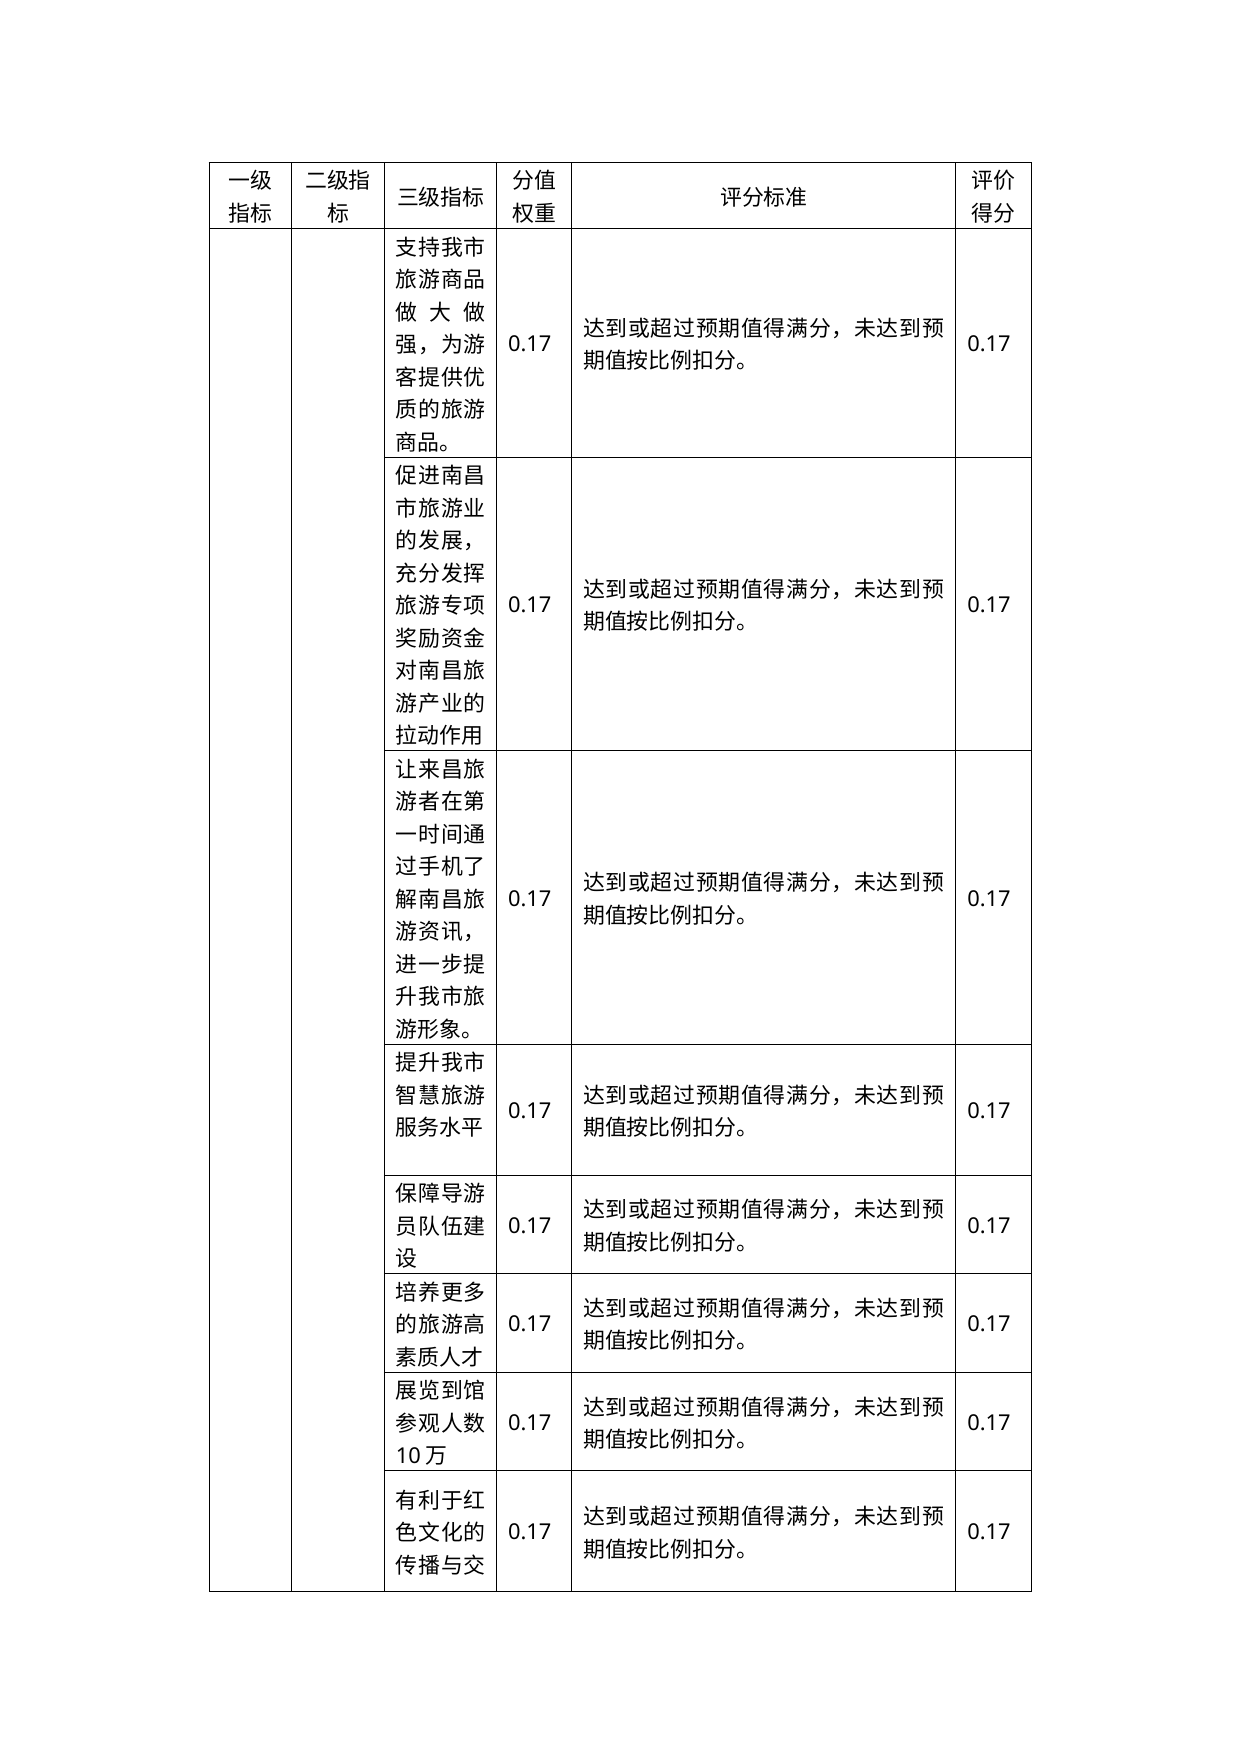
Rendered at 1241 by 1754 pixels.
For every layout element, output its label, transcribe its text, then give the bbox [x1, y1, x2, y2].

table_header 分值权重 [497, 163, 571, 228]
table_cell 达到或超过预期值得满分，未达到预期值按比例扣分。 [572, 458, 955, 750]
table_cell 展览到馆参观人数10万 [385, 1373, 496, 1470]
table_header 三级指标 [385, 163, 496, 228]
table_cell 0.17 [497, 458, 571, 750]
table_cell 达到或超过预期值得满分，未达到预期值按比例扣分。 [572, 1045, 955, 1175]
table_cell 让来昌旅游者在第一时间通过手机了解南昌旅游资讯，进一步提升我市旅游形象。 [385, 751, 496, 1044]
table_cell 0.17 [497, 751, 571, 1044]
table_cell 0.17 [956, 1274, 1031, 1372]
table_cell 0.17 [956, 1373, 1031, 1470]
table_cell 达到或超过预期值得满分，未达到预期值按比例扣分。 [572, 1373, 955, 1470]
table_cell 0.17 [497, 1373, 571, 1470]
table_cell 保障导游员队伍建设 [385, 1176, 496, 1273]
table_cell 0.17 [956, 229, 1031, 457]
table_cell 提升我市智慧旅游服务水平 [385, 1045, 496, 1175]
table_cell 0.17 [497, 1176, 571, 1273]
table_cell 达到或超过预期值得满分，未达到预期值按比例扣分。 [572, 1176, 955, 1273]
table_header 二级指标 [292, 163, 384, 228]
table_cell 0.17 [956, 1176, 1031, 1273]
table_cell 达到或超过预期值得满分，未达到预期值按比例扣分。 [572, 751, 955, 1044]
table_header 评分标准 [572, 163, 955, 228]
table_cell 0.17 [497, 229, 571, 457]
table_cell 有利于红色文化的传播与交流，有利于爱国主义教育的普及与宣传 [385, 1471, 496, 1591]
table_header 一级 指标 [210, 163, 291, 228]
table_cell 0.17 [956, 1045, 1031, 1175]
table_cell 促进南昌市旅游业的发展，充分发挥旅游专项奖励资金对南昌旅游产业的拉动作用 [385, 458, 496, 750]
table_cell 达到或超过预期值得满分，未达到预期值按比例扣分。 [572, 1471, 955, 1591]
table_cell 培养更多的旅游高素质人才 [385, 1274, 496, 1372]
table_cell 0.17 [497, 1471, 571, 1591]
table_cell 达到或超过预期值得满分，未达到预期值按比例扣分。 [572, 1274, 955, 1372]
table_cell 0.17 [956, 751, 1031, 1044]
table_cell 0.17 [497, 1274, 571, 1372]
table_cell 0.17 [956, 1471, 1031, 1591]
table_header 评价 得分 [956, 163, 1031, 228]
table_cell 0.17 [956, 458, 1031, 750]
table_cell 支持我市旅游商品做大做强，为游客提供优质的旅游商品。 [385, 229, 496, 457]
table_cell 0.17 [497, 1045, 571, 1175]
table_cell 达到或超过预期值得满分，未达到预期值按比例扣分。 [572, 229, 955, 457]
